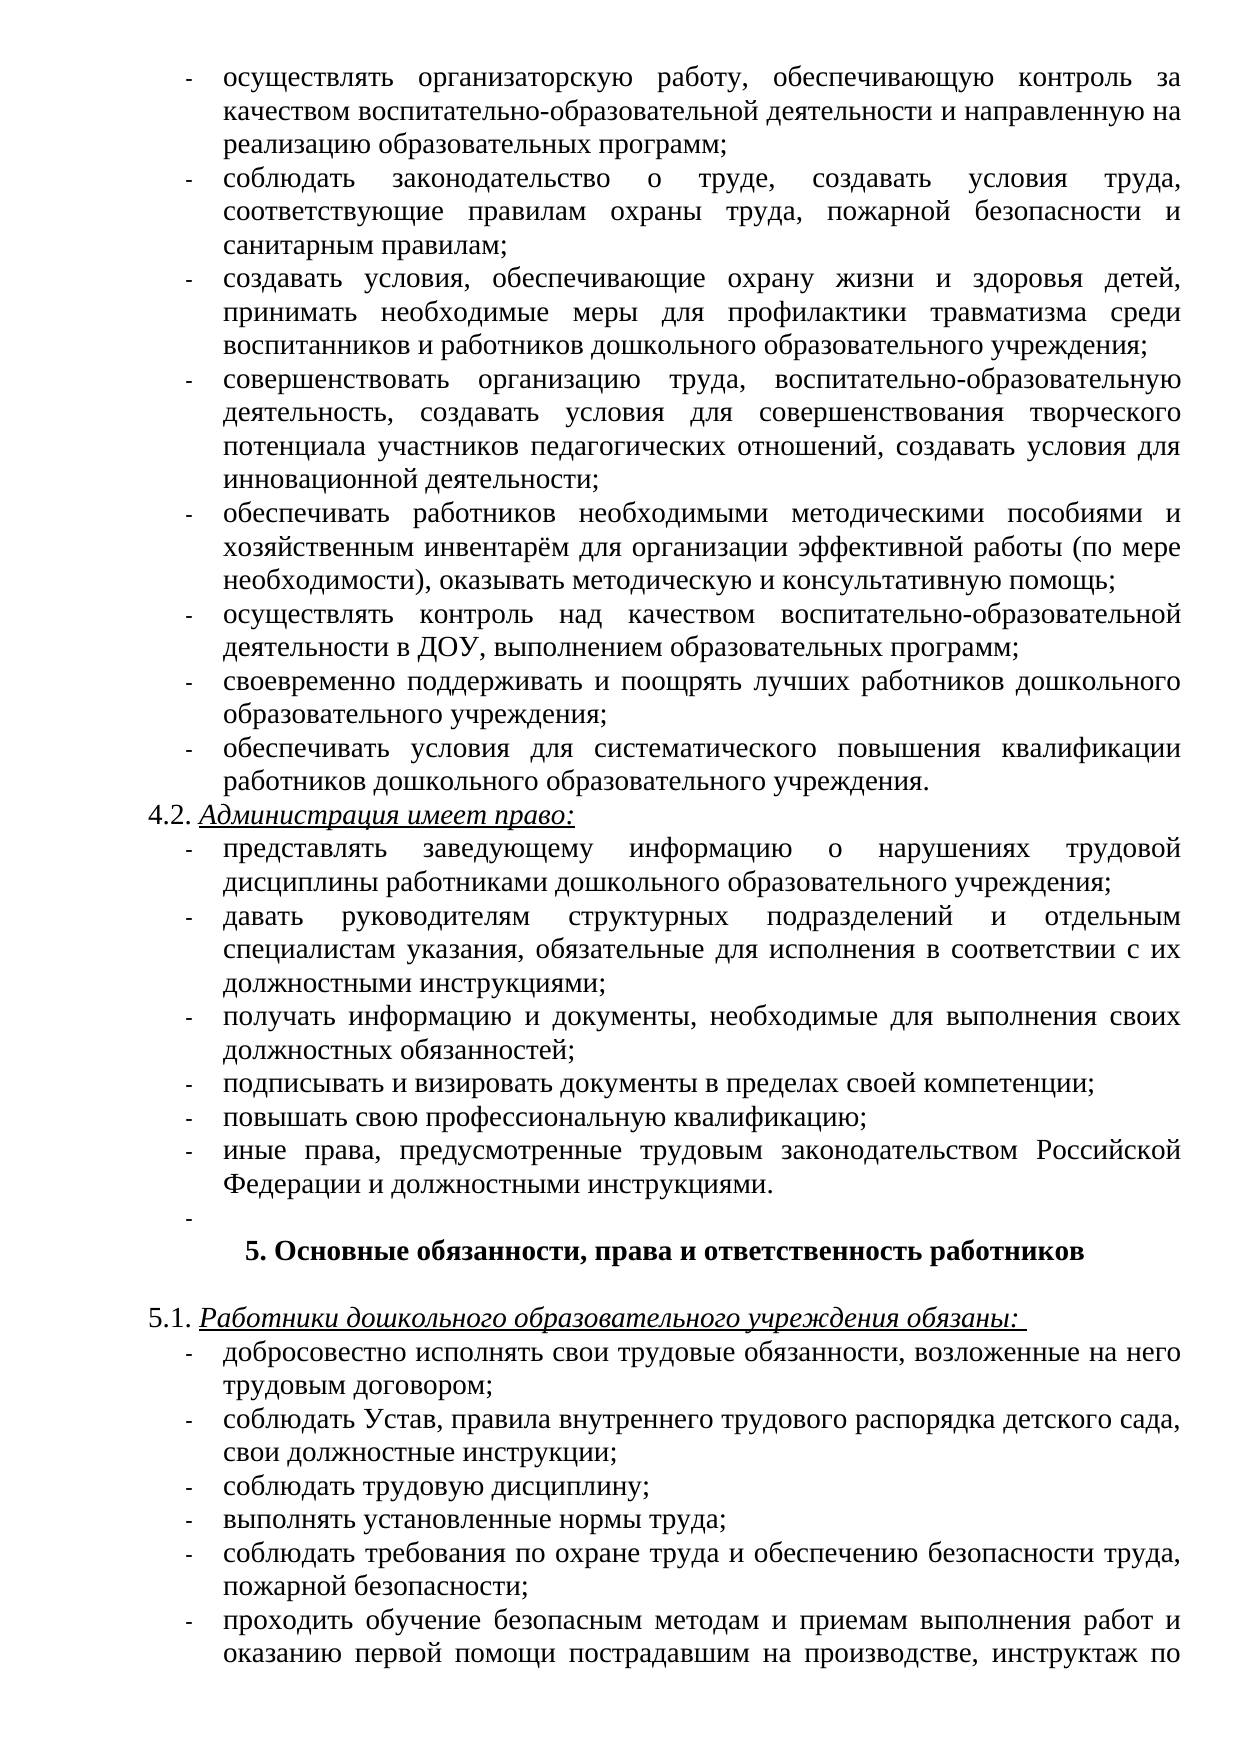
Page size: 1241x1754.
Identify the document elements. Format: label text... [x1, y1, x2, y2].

list иные права, предусмотренные трудовым законодательством Российской Федерации и должностными инструкциями. [185, 1132, 1182, 1199]
list добросовестно исполнять свои трудовые обязанности, возложенные на него трудовым договором; [185, 1334, 1182, 1401]
list соблюдать Устав, правила внутреннего трудового распорядка детского сада, свои должностные инструкции; [185, 1401, 1182, 1468]
list осуществлять организаторскую работу, обеспечивающую контроль за качеством воспитательно-образовательной деятельности и направленную на реализацию образовательных программ; [185, 59, 1182, 160]
text 5.1. Работники дошкольного образовательного учреждения обязаны: [148, 1300, 1182, 1334]
list давать руководителям структурных подразделений и отдельным специалистам указания, обязательные для исполнения в соответствии с их должностными инструкциями; [185, 898, 1182, 998]
text 4.2. Администрация имеет право: [148, 797, 1182, 831]
list своевременно поддерживать и поощрять лучших работников дошкольного образовательного учреждения; [185, 663, 1182, 730]
list совершенствовать организацию труда, воспитательно-образовательную деятельность, создавать условия для совершенствования творческого потенциала участников педагогических отношений, создавать условия для инновационной деятельности; [185, 361, 1182, 495]
list обеспечивать условия для систематического повышения квалификации работников дошкольного образовательного учреждения. [185, 730, 1182, 797]
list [185, 1602, 1182, 1669]
list обеспечивать работников необходимыми методическими пособиями и хозяйственным инвентарём для организации эффективной работы (по мере необходимости), оказывать методическую и консультативную помощь; [185, 495, 1182, 596]
list представлять заведующему информацию о нарушениях трудовой дисциплины работниками дошкольного образовательного учреждения; [185, 831, 1182, 898]
text 5. Основные обязанности, права и ответственность работников [148, 1233, 1182, 1267]
list выполнять установленные нормы труда; [185, 1501, 1182, 1535]
list получать информацию и документы, необходимые для выполнения своих должностных обязанностей; [185, 998, 1182, 1065]
list соблюдать трудовую дисциплину; [185, 1468, 1182, 1501]
list создавать условия, обеспечивающие охрану жизни и здоровья детей, принимать необходимые меры для профилактики травматизма среди воспитанников и работников дошкольного образовательного учреждения; [185, 260, 1182, 361]
list соблюдать требования по охране труда и обеспечению безопасности труда, пожарной безопасности; [185, 1535, 1182, 1602]
list соблюдать законодательство о труде, создавать условия труда, соответствующие правилам охраны труда, пожарной безопасности и санитарным правилам; [185, 160, 1182, 260]
list повышать свою профессиональную квалификацию; [185, 1099, 1182, 1132]
list подписывать и визировать документы в пределах своей компетенции; [185, 1065, 1182, 1099]
list осуществлять контроль над качеством воспитательно-образовательной деятельности в ДОУ, выполнением образовательных программ; [185, 596, 1182, 663]
